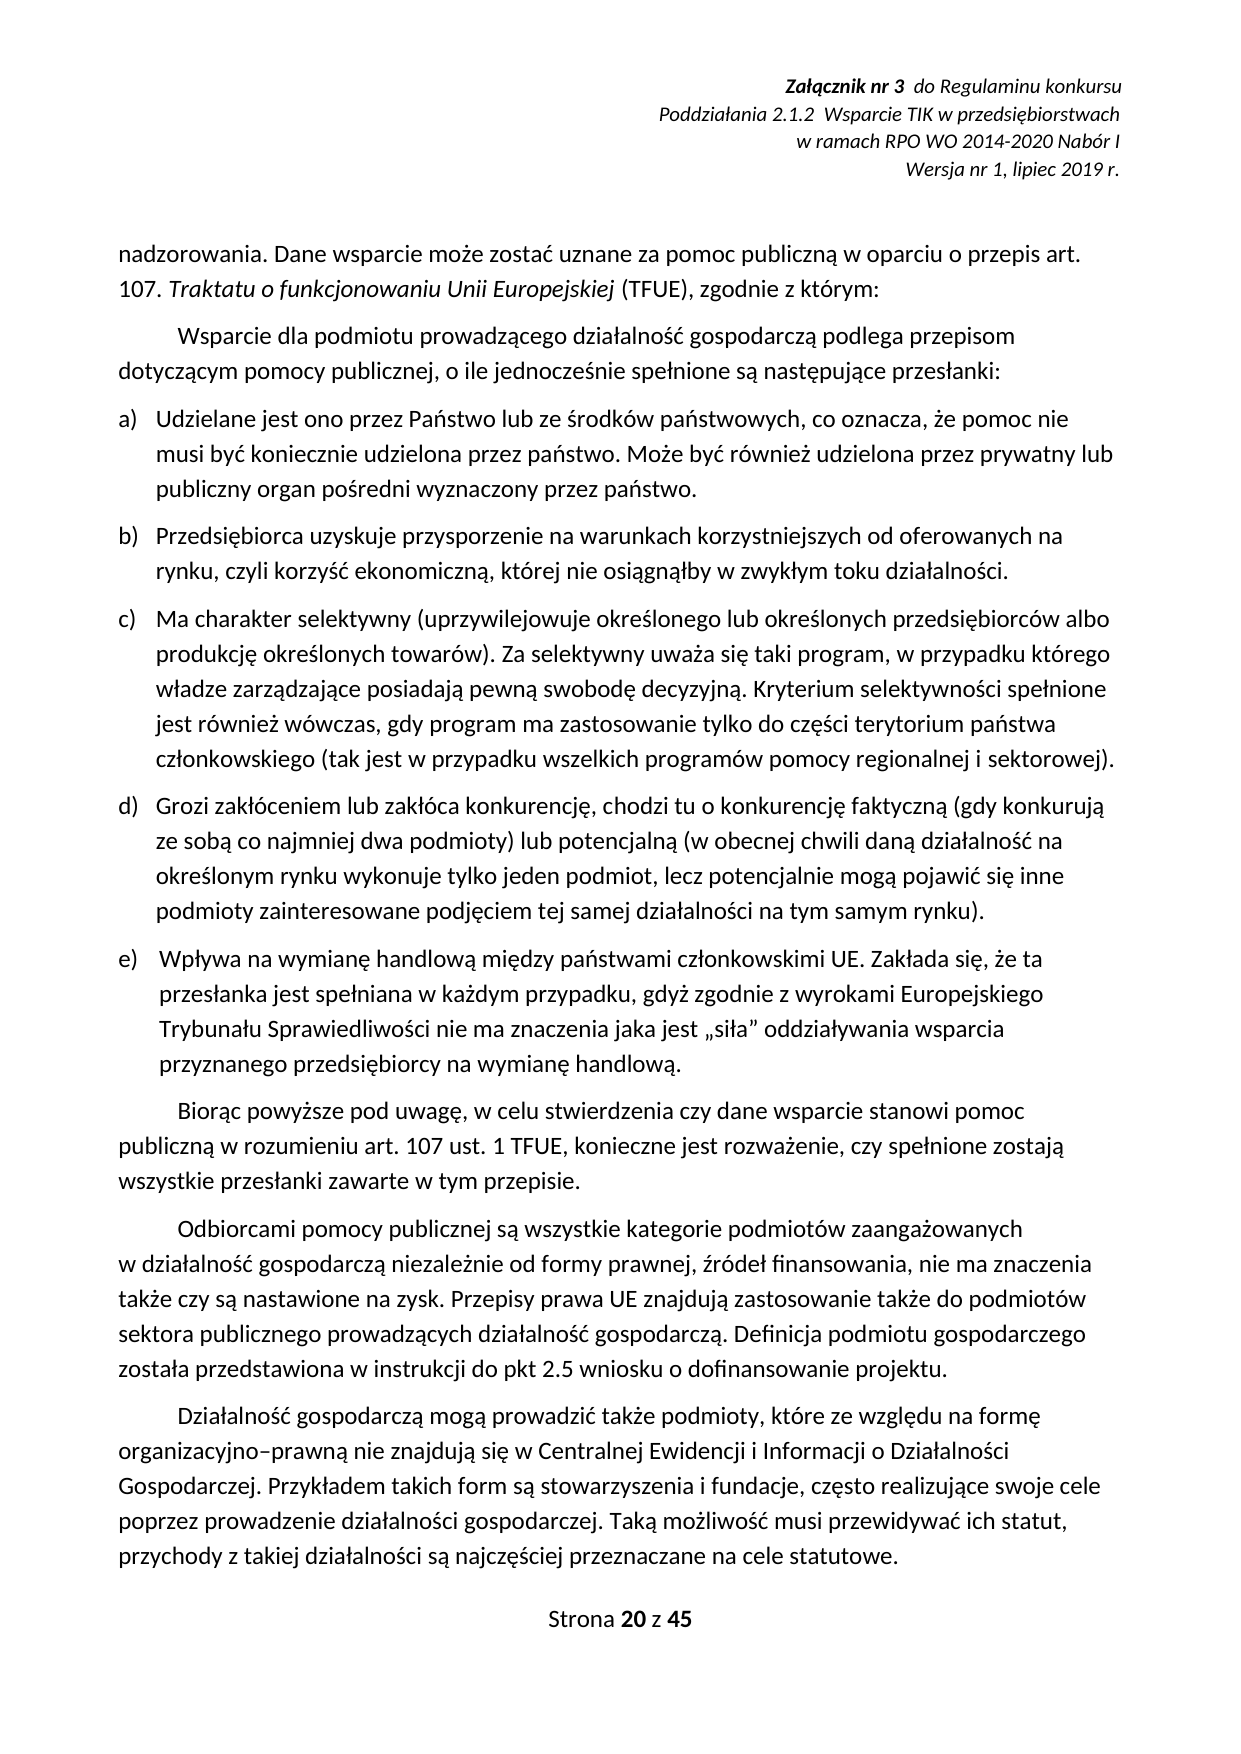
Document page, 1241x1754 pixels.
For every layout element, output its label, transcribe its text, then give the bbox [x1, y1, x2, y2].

list Grozi zakłóceniem lub zakłóca konkurencję, chodzi tu o konkurencję faktyczną (gdy konkurują ze sobą co najmniej dwa podmioty) lub potencjalną (w obecnej chwili daną działalność na określonym rynku wykonuje tylko jeden podmiot, lecz potencjalnie mogą pojawić się inne podmioty zainteresowane podjęciem tej samej działalności na tym samym rynku). [118, 790, 1122, 926]
text Biorąc powyższe pod uwagę, w celu stwierdzenia czy dane wsparcie stanowi pomoc publiczną w rozumieniu art. 107 ust. 1 TFUE, konieczne jest rozważenie, czy spełnione zostają wszystkie przesłanki zawarte w tym przepisie. [118, 1095, 1122, 1196]
list Ma charakter selektywny (uprzywilejowuje określonego lub określonych przedsiębiorców albo produkcję określonych towarów). Za selektywny uważa się taki program, w przypadku którego władze zarządzające posiadają pewną swobodę decyzyjną. Kryterium selektywności spełnione jest również wówczas, gdy program ma zastosowanie tylko do części terytorium państwa członkowskiego (tak jest w przypadku wszelkich programów pomocy regionalnej i sektorowej). [118, 603, 1122, 773]
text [118, 238, 1122, 303]
text Działalność gospodarczą mogą prowadzić także podmioty, które ze względu na formę organizacyjno–prawną nie znajdują się w Centralnej Ewidencji i Informacji o Działalności Gospodarczej. Przykładem takich form są stowarzyszenia i fundacje, często realizujące swoje cele poprzez prowadzenie działalności gospodarczej. Taką możliwość musi przewidywać ich statut, przychody z takiej działalności są najczęściej przeznaczane na cele statutowe. [118, 1400, 1122, 1571]
text Wsparcie dla podmiotu prowadzącego działalność gospodarczą podlega przepisom dotyczącym pomocy publicznej, o ile jednocześnie spełnione są następujące przesłanki: [118, 320, 1122, 386]
text Odbiorcami pomocy publicznej są wszystkie kategorie podmiotów zaangażowanych w działalność gospodarczą niezależnie od formy prawnej, źródeł finansowania, nie ma znaczenia także czy są nastawione na zysk. Przepisy prawa UE znajdują zastosowanie także do podmiotów sektora publicznego prowadzących działalność gospodarczą. Definicja podmiotu gospodarczego została przedstawiona w instrukcji do pkt 2.5 wniosku o dofinansowanie projektu. [118, 1213, 1122, 1383]
list Przedsiębiorca uzyskuje przysporzenie na warunkach korzystniejszych od oferowanych na rynku, czyli korzyść ekonomiczną, której nie osiągnąłby w zwykłym toku działalności. [118, 520, 1122, 586]
list Udzielane jest ono przez Państwo lub ze środków państwowych, co oznacza, że pomoc nie musi być koniecznie udzielona przez państwo. Może być również udzielona przez prywatny lub publiczny organ pośredni wyznaczony przez państwo. [118, 403, 1122, 503]
list Wpływa na wymianę handlową między państwami członkowskimi UE. Zakłada się, że ta przesłanka jest spełniana w każdym przypadku, gdyż zgodnie z wyrokami Europejskiego Trybunału Sprawiedliwości nie ma znaczenia jaka jest „siła” oddziaływania wsparcia przyznanego przedsiębiorcy na wymianę handlową. [118, 943, 1122, 1078]
